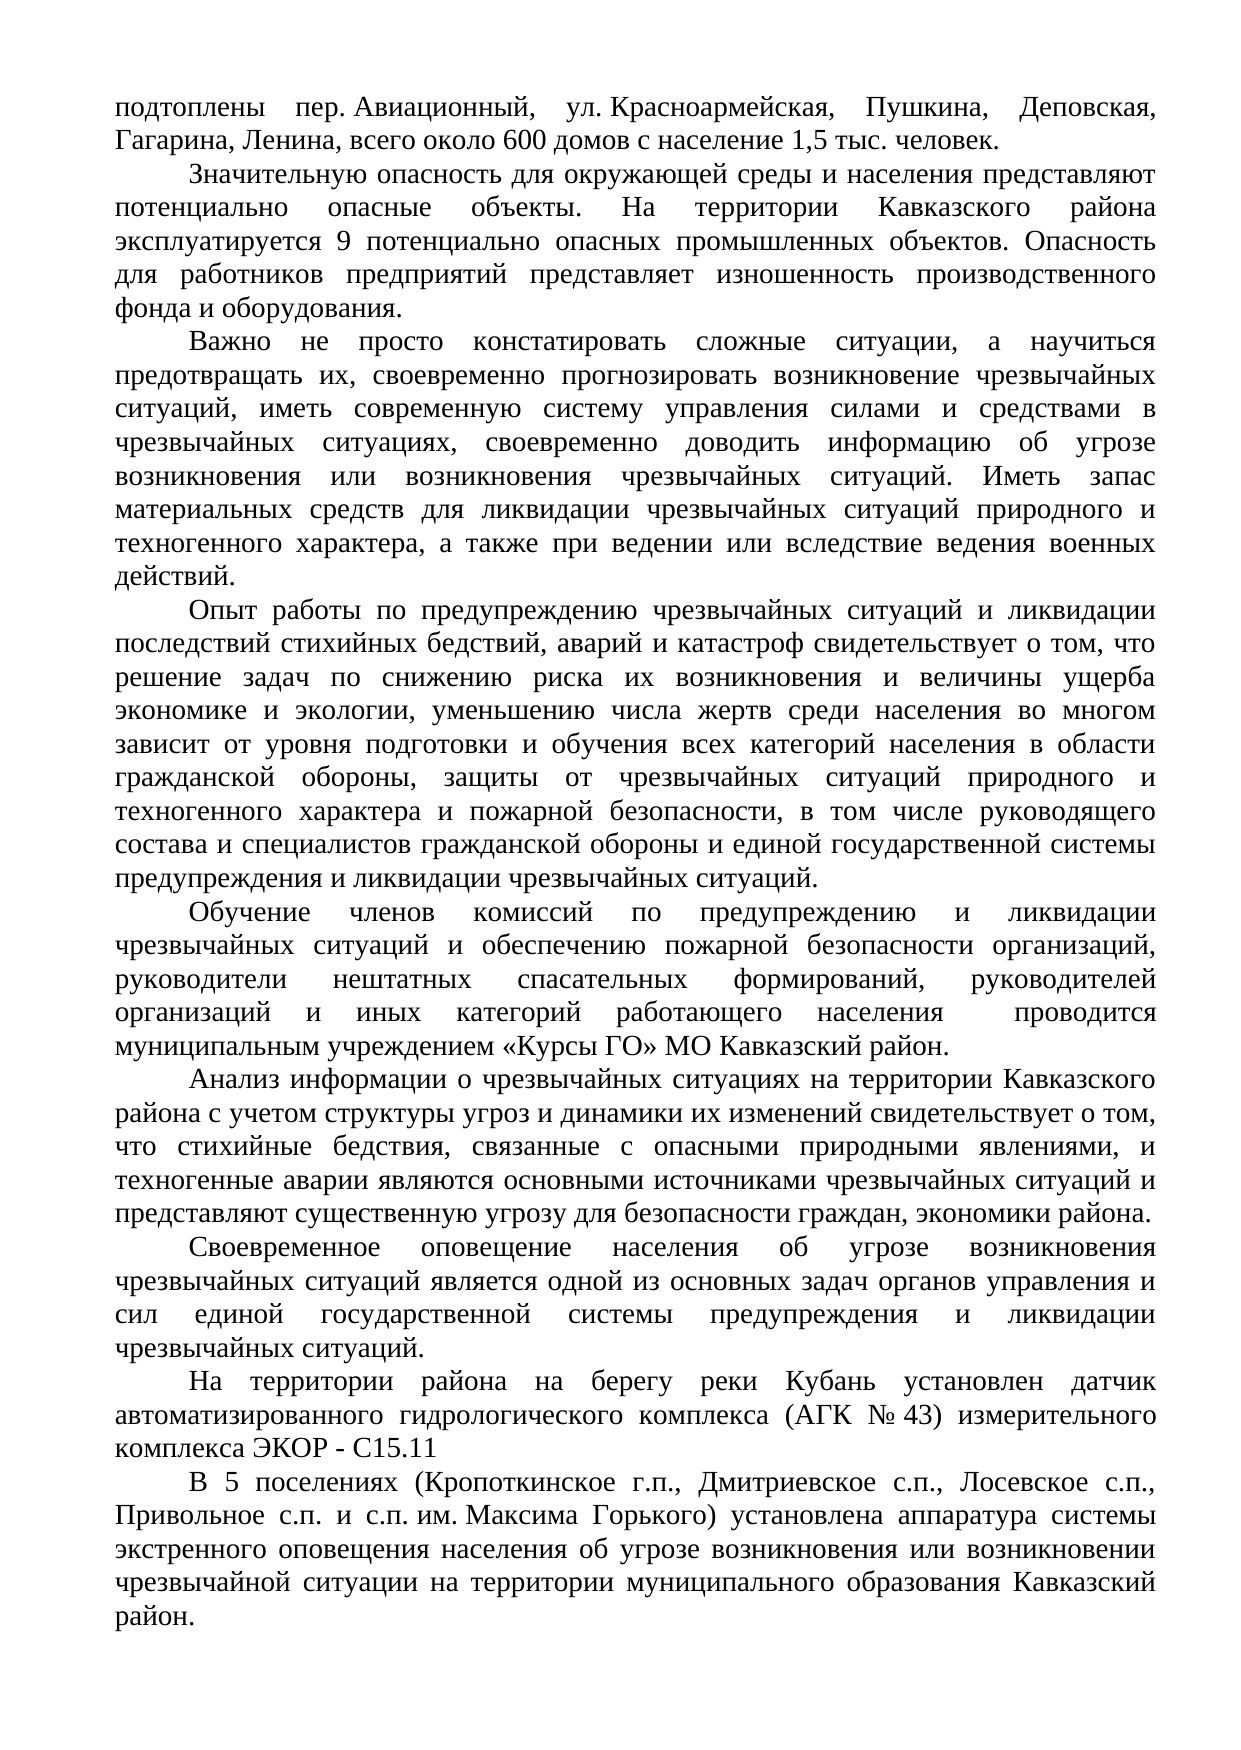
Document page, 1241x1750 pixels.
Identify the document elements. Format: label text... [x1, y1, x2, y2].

text В 5 поселениях (Кропоткинское г.п., Дмитриевское с.п., Лосевское с.п., Привольное с.п. и с.п. им. Максима Горького) установлена аппаратура системы экстренного оповещения населения об угрозе возникновения или возникновении чрезвычайной ситуации на территории муниципального образования Кавказский район. [114, 1464, 1157, 1632]
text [114, 89, 1157, 156]
text Важно не просто констатировать сложные ситуации, а научиться предотвращать их, своевременно прогнозировать возникновение чрезвычайных ситуаций, иметь современную систему управления силами и средствами в чрезвычайных ситуациях, своевременно доводить информацию об угрозе возникновения или возникновения чрезвычайных ситуаций. Иметь запас материальных средств для ликвидации чрезвычайных ситуаций природного и техногенного характера, а также при ведении или вследствие ведения военных действий. [114, 323, 1157, 592]
text Анализ информации о чрезвычайных ситуациях на территории Кавказского района с учетом структуры угроз и динамики их изменений свидетельствует о том, что стихийные бедствия, связанные с опасными природными явлениями, и техногенные аварии являются основными источниками чрезвычайных ситуаций и представляют существенную угрозу для безопасности граждан, экономики района. [114, 1061, 1157, 1229]
text Своевременное оповещение населения об угрозе возникновения чрезвычайных ситуаций является одной из основных задач органов управления и сил единой государственной системы предупреждения и ликвидации чрезвычайных ситуаций. [114, 1229, 1157, 1363]
text На территории района на берегу реки Кубань установлен датчик автоматизированного гидрологического комплекса (АГК № 43) измерительного комплекса ЭКОР - С15.11 [114, 1363, 1157, 1464]
text Обучение членов комиссий по предупреждению и ликвидации чрезвычайных ситуаций и обеспечению пожарной безопасности организаций, руководители нештатных спасательных формирований, руководителей организаций и иных категорий работающего населения проводится муниципальным учреждением «Курсы ГО» МО Кавказский район. [114, 894, 1157, 1061]
text Значительную опасность для окружающей среды и населения представляют потенциально опасные объекты. На территории Кавказского района эксплуатируется 9 потенциально опасных промышленных объектов. Опасность для работников предприятий представляет изношенность производственного фонда и оборудования. [114, 156, 1157, 323]
text Опыт работы по предупреждению чрезвычайных ситуаций и ликвидации последствий стихийных бедствий, аварий и катастроф свидетельствует о том, что решение задач по снижению риска их возникновения и величины ущерба экономике и экологии, уменьшению числа жертв среди населения во многом зависит от уровня подготовки и обучения всех категорий населения в области гражданской обороны, защиты от чрезвычайных ситуаций природного и техногенного характера и пожарной безопасности, в том числе руководящего состава и специалистов гражданской обороны и единой государственной системы предупреждения и ликвидации чрезвычайных ситуаций. [114, 592, 1157, 894]
